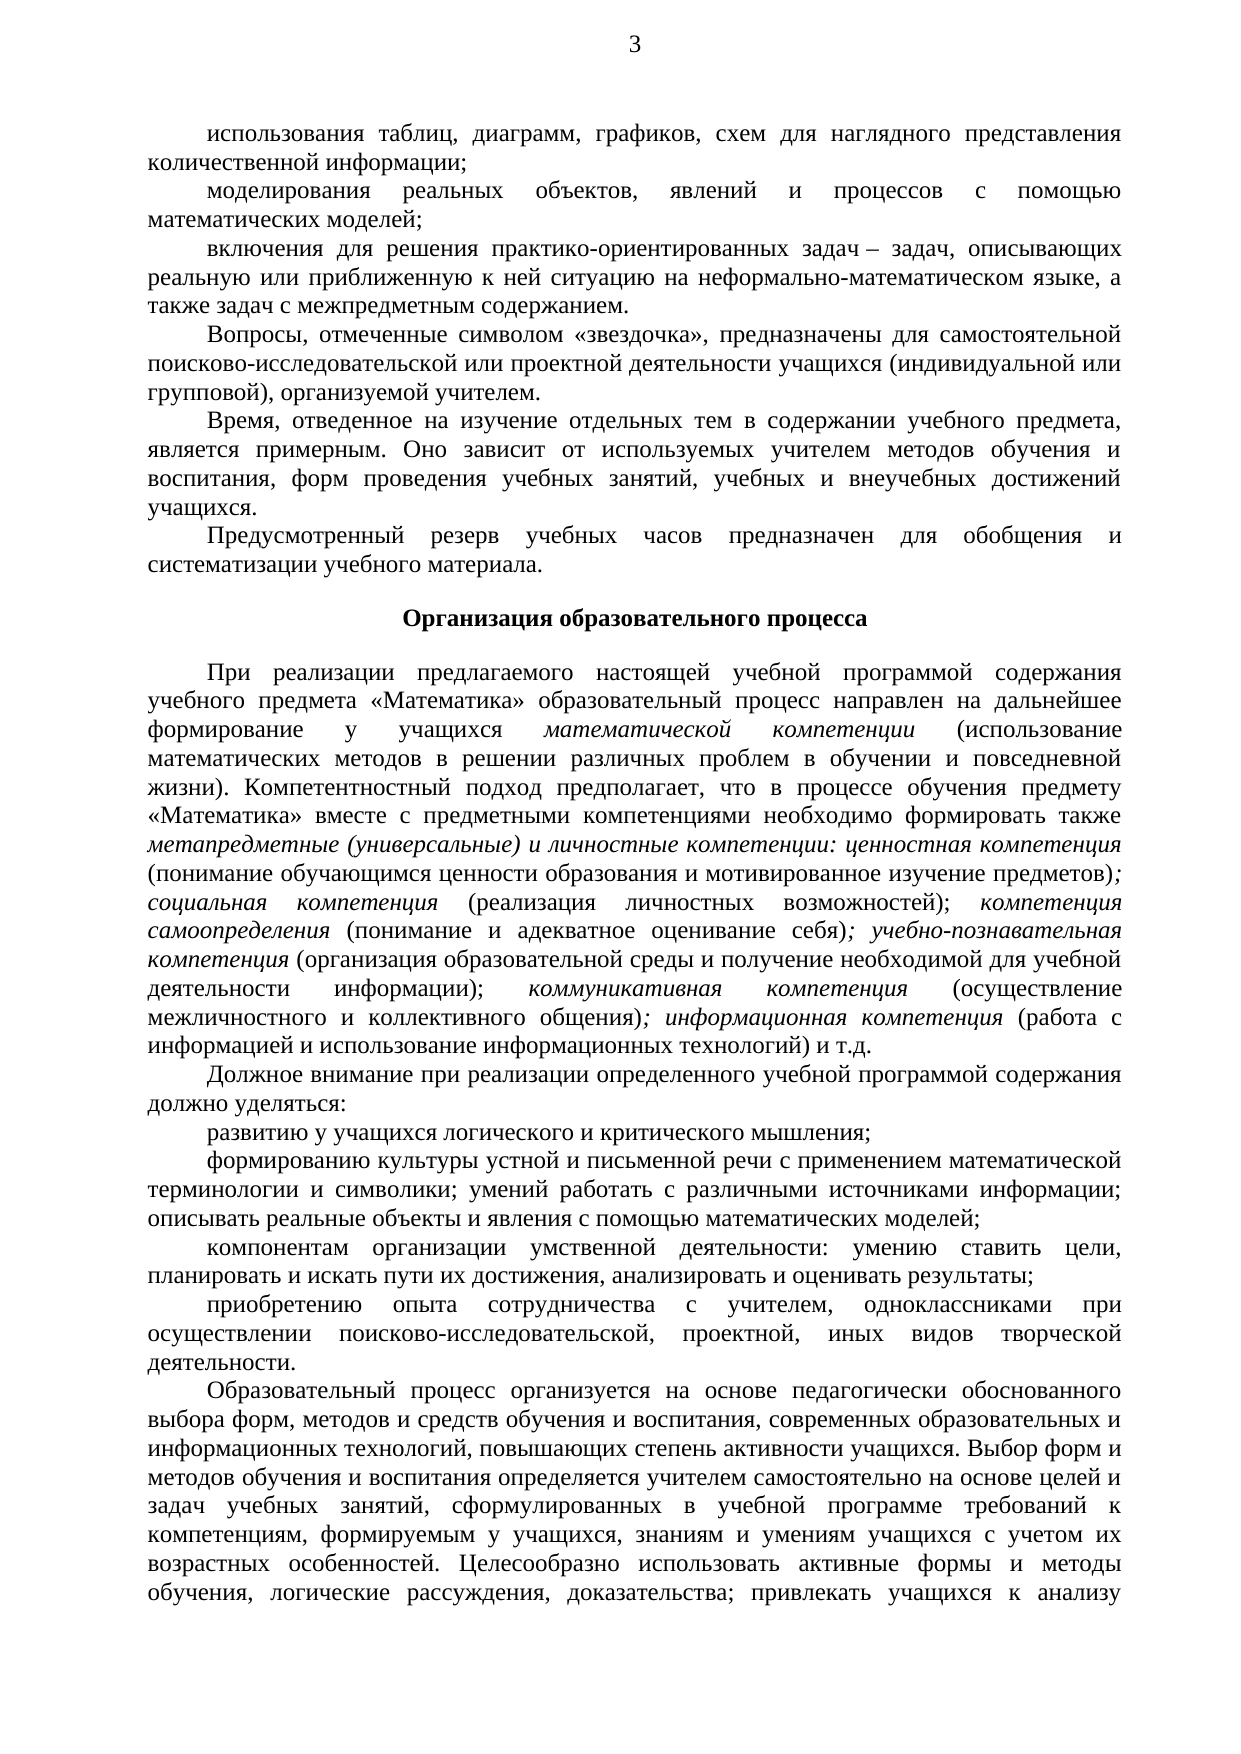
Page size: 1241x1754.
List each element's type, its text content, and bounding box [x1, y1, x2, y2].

text Предусмотренный резерв учебных часов предназначен для обобщения и систематизации учебного материала. [147, 521, 1122, 578]
text Организация образовательного процесса [147, 603, 1122, 632]
text Вопросы, отмеченные символом «звездочка», предназначены для самостоятельной поисково-исследовательской или проектной деятельности учащихся (индивидуальной или групповой), организуемой учителем. [147, 319, 1122, 406]
text При реализации предлагаемого настоящей учебной программой содержания учебного предмета «Математика» образовательный процесс направлен на дальнейшее формирование у учащихся математической компетенции (использование математических методов в решении различных проблем в обучении и повседневной жизни). Компетентностный подход предполагает, что в процессе обучения предмету «Математика» вместе с предметными компетенциями необходимо формировать также метапредметные (универсальные) и личностные компетенции: ценностная компетенция (понимание обучающимся ценности образования и мотивированное изучение предметов); социальная компетенция (реализация личностных возможностей); компетенция самоопределения (понимание и адекватное оценивание себя); учебно-познавательная компетенция (организация образовательной среды и получение необходимой для учебной деятельности информации); коммуникативная компетенция (осуществление межличностного и коллективного общения); информационная компетенция (работа с информацией и использование информационных технологий) и т.д. [147, 657, 1122, 1059]
text моделирования реальных объектов, явлений и процессов с помощью математических моделей; [147, 176, 1122, 233]
text развитию у учащихся логического и критического мышления; [147, 1117, 1122, 1146]
text приобретению опыта сотрудничества с учителем, одноклассниками при осуществлении поисково-исследовательской, проектной, иных видов творческой деятельности. [147, 1289, 1122, 1376]
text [147, 1376, 1122, 1606]
text компонентам организации умственной деятельности: умению ставить цели, планировать и искать пути их достижения, анализировать и оценивать результаты; [147, 1232, 1122, 1289]
text Время, отведенное на изучение отдельных тем в содержании учебного предмета, является примерным. Оно зависит от используемых учителем методов обучения и воспитания, форм проведения учебных занятий, учебных и внеучебных достижений учащихся. [147, 406, 1122, 521]
text включения для решения практико-ориентированных задач – задач, описывающих реальную или приближенную к ней ситуацию на неформально-математическом языке, а также задач с межпредметным содержанием. [147, 233, 1122, 319]
text Должное внимание при реализации определенного учебной программой содержания должно уделяться: [147, 1059, 1122, 1117]
text формированию культуры устной и письменной речи с применением математической терминологии и символики; умений работать с различными источниками информации; описывать реальные объекты и явления с помощью математических моделей; [147, 1146, 1122, 1232]
text использования таблиц, диаграмм, графиков, схем для наглядного представления количественной информации; [147, 118, 1122, 176]
